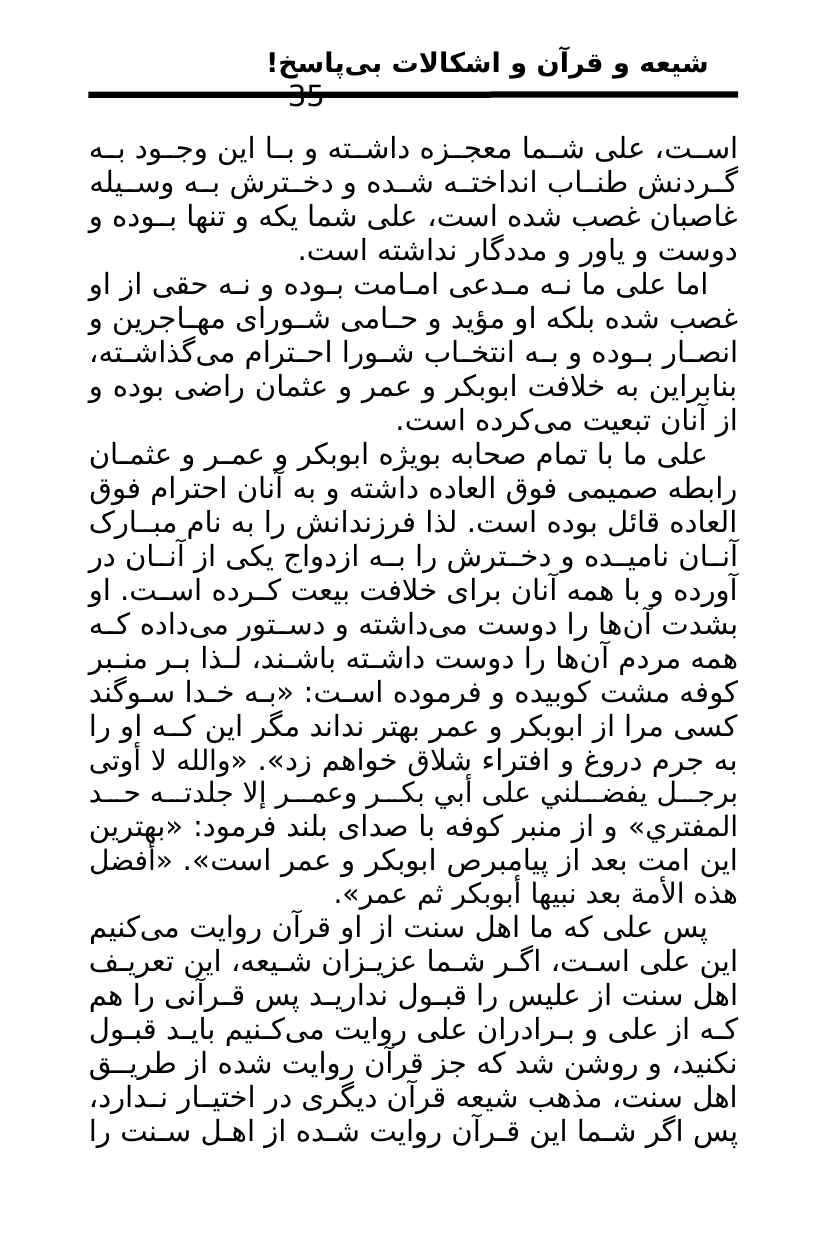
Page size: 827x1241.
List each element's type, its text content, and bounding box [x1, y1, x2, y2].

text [89, 910, 738, 1148]
text علی ما با تمام صحابه بویژه ابوبکر و عمر و عثمان رابطه صمیمی فوق العاده داشته و به آنان احترام فوق العاده قائل بوده است. لذا فرزندانش را به نام مبارک آنان نامیده و دخترش را به ازدواج یکی از آنان در آورده و با همه آنان برای خلافت بیعت کرده است. او بشدت آن‌ها را دوست می‌داشته و دستور می‌داده که همه مردم آن‌ها را دوست داشته باشند، لذا بر منبر کوفه مشت کوبیده و فرموده است: «به خدا سوگند کسی مرا از ابوبکر و عمر بهتر نداند مگر این که او را به جرم دروغ و افتراء شلاق خواهم زد». «والله لا أوتی برجل يفضلني علی أبي بکر وعمر إلا جلدته حد المفتري» و از منبر کوفه با صدای بلند فرمود: «بهترین این امت بعد از پیامبرص ابوبکر و عمر است». «أفضل هذه الأمة بعد نبيها أبوبکر ثم عمر». [89, 437, 738, 910]
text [89, 132, 738, 267]
text اما علی ما نه مدعی امامت بوده و نه حقی از او غصب شده بلکه او مؤید و حامی شورای مهاجرین و انصار بوده و به انتخاب شورا احترام می‌گذاشته، بنابراین به خلافت ابوبکر و عمر و عثمان راضی بوده و از آنان تبعیت می‌کرده است. [89, 267, 738, 437]
